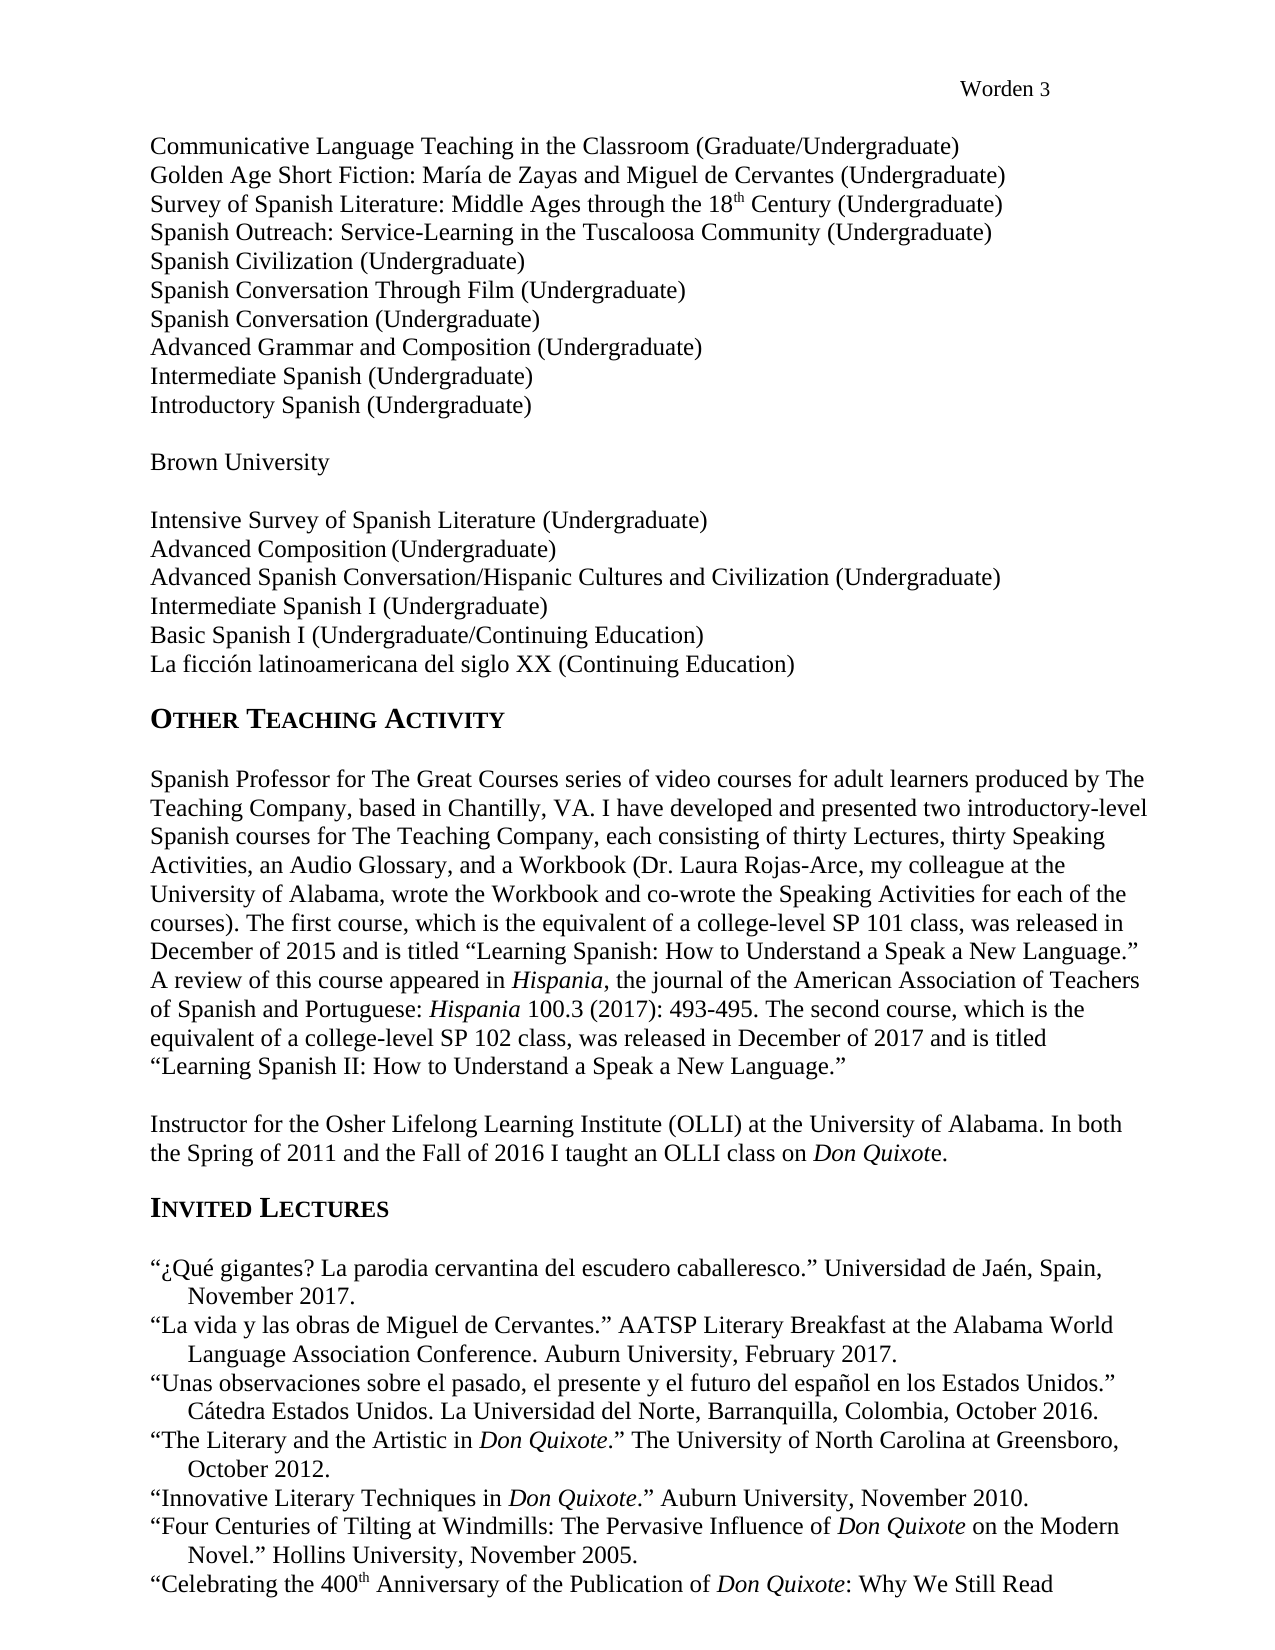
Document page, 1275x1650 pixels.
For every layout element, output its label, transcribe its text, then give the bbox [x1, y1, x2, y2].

subtitle Brown University [150, 447, 1153, 476]
text “La vida y las obras de Miguel de Cervantes.” AATSP Literary Breakfast at the Alabama World [150, 1310, 1153, 1339]
subtitle Other Teaching Activity [150, 702, 1153, 735]
text Instructor for the Osher Lifelong Learning Institute (OLLI) at the University of Alabama. In both the Spring of 2011 and the Fall of 2016 I taught an OLLI class on Don Quixote. [150, 1109, 1153, 1166]
text Communicative Language Teaching in the Classroom (Graduate/Undergraduate) [150, 131, 1153, 160]
text Basic Spanish I (Undergraduate/Continuing Education) [150, 620, 1153, 649]
text La ficción latinoamericana del siglo XX (Continuing Education) [150, 649, 1153, 677]
text Cátedra Estados Unidos. La Universidad del Norte, Barranquilla, Colombia, October 2016. [150, 1396, 1153, 1425]
text Intermediate Spanish (Undergraduate) [150, 361, 1153, 390]
text October 2012. [150, 1454, 1153, 1483]
text Advanced Grammar and Composition (Undergraduate) [150, 332, 1153, 361]
text November 2017. [150, 1281, 1153, 1310]
text Spanish Outreach: Service-Learning in the Tuscaloosa Community (Undergraduate) [150, 217, 1153, 246]
text Language Association Conference. Auburn University, February 2017. [150, 1339, 1153, 1368]
text “Innovative Literary Techniques in Don Quixote.” Auburn University, November 2010. [150, 1483, 1153, 1511]
text Advanced Spanish Conversation/Hispanic Cultures and Civilization (Undergraduate) [150, 562, 1153, 591]
text “The Literary and the Artistic in Don Quixote.” The University of North Carolina at Greensboro, [150, 1425, 1153, 1454]
text Spanish Civilization (Undergraduate) [150, 246, 1153, 275]
text Spanish Conversation (Undergraduate) [150, 304, 1153, 332]
text Intermediate Spanish I (Undergraduate) [150, 591, 1153, 620]
text Golden Age Short Fiction: María de Zayas and Miguel de Cervantes (Undergraduate) [150, 160, 1153, 189]
text “Unas observaciones sobre el pasado, el presente y el futuro del español en los Estados Unidos.” [150, 1368, 1153, 1396]
text Introductory Spanish (Undergraduate) [150, 390, 1153, 419]
text Spanish Professor for The Great Courses series of video courses for adult learners produced by The Teaching Company, based in Chantilly, VA. I have developed and presented two introductory-level Spanish courses for The Teaching Company, each consisting of thirty Lectures, thirty Speaking Activities, an Audio Glossary, and a Workbook (Dr. Laura Rojas-Arce, my colleague at the University of Alabama, wrote the Workbook and co-wrote the Speaking Activities for each of the courses). The first course, which is the equivalent of a college-level SP 101 class, was released in December of 2015 and is titled “Learning Spanish: How to Understand a Speak a New Language.” A review of this course appeared in Hispania, the journal of the American Association of Teachers of Spanish and Portuguese: Hispania 100.3 (2017): 493-495. The second course, which is the equivalent of a college-level SP 102 class, was released in December of 2017 and is titled “Learning Spanish II: How to Understand a Speak a New Language.” [150, 764, 1153, 1080]
text “¿Qué gigantes? La parodia cervantina del escudero caballeresco.” Universidad de Jaén, Spain, [150, 1253, 1153, 1281]
subtitle Invited Lectures [150, 1190, 1153, 1224]
text “Four Centuries of Tilting at Windmills: The Pervasive Influence of Don Quixote on the Modern [150, 1511, 1153, 1540]
text Advanced Composition (Undergraduate) [150, 534, 1153, 562]
text Spanish Conversation Through Film (Undergraduate) [150, 275, 1153, 304]
text Survey of Spanish Literature: Middle Ages through the 18th Century (Undergraduate) [150, 189, 1153, 217]
text “Celebrating the 400th Anniversary of the Publication of Don Quixote: Why We Still Read [150, 1569, 1153, 1598]
text Novel.” Hollins University, November 2005. [150, 1540, 1153, 1569]
text Intensive Survey of Spanish Literature (Undergraduate) [150, 505, 1153, 534]
